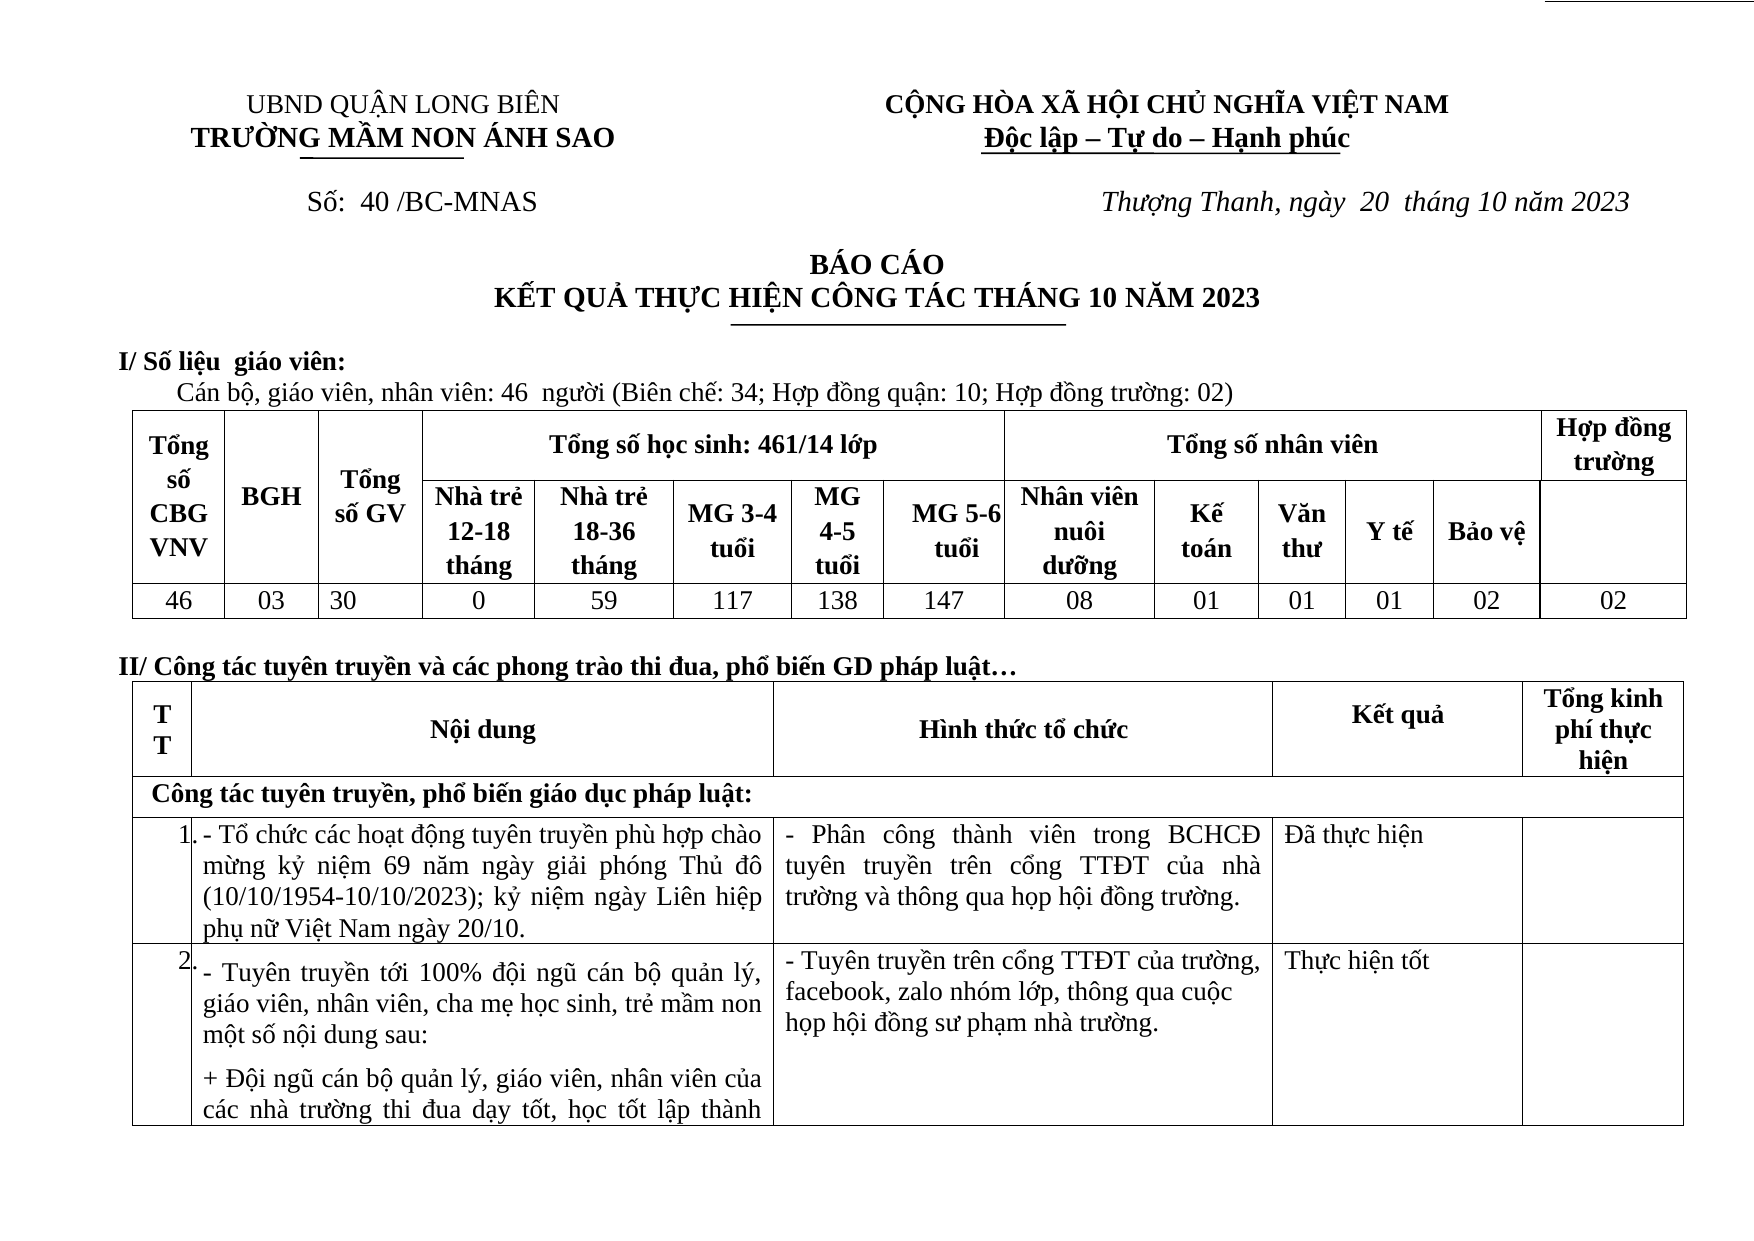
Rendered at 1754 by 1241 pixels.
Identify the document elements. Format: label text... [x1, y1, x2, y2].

table_cell Văn thư [1259, 481, 1345, 583]
table_cell Nhà trẻ 12-18 tháng [423, 481, 534, 583]
table_cell MG 5-6 tuổi [884, 481, 1004, 583]
text I/ Số liệu giáo viên: [118, 345, 1636, 376]
table_header Tổng kinh phí thực hiện [1523, 682, 1683, 776]
table_cell Bảo vệ [1434, 481, 1539, 583]
table_cell [1523, 818, 1683, 943]
table_cell 01 [1346, 584, 1433, 618]
text II/ Công tác tuyên truyền và các phong trào thi đua, phổ biến GD pháp luật… [118, 650, 1636, 681]
text BÁO CÁO [118, 247, 1636, 280]
table_cell 117 [674, 584, 791, 618]
table_cell [133, 818, 191, 943]
table_header Tổng số GV [319, 411, 422, 583]
table_cell Đã thực hiện [1273, 818, 1522, 943]
table_cell - Phân công thành viên trong BCHCĐ tuyên truyền trên cổng TTĐT của nhà trường và thông qua họp hội đồng trường. [774, 818, 1272, 943]
table_header BGH [225, 411, 318, 583]
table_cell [192, 944, 773, 1124]
table_cell 46 [133, 584, 224, 618]
table_header Hợp đồng trường [1542, 411, 1686, 479]
table_cell - Tổ chức các hoạt động tuyên truyền phù hợp chào mừng kỷ niệm 69 năm ngày giải phóng Thủ đô (10/10/1954-10/10/2023); kỷ niệm ngày Liên hiệp phụ nữ Việt Nam ngày 20/10. [192, 818, 773, 943]
table_header Tổng số nhân viên [1005, 411, 1541, 479]
table_cell Nhân viên nuôi dưỡng [1005, 481, 1154, 583]
table_cell 02 [1434, 584, 1539, 618]
table_cell 08 [1005, 584, 1154, 618]
text KẾT QUẢ THỰC HIỆN CÔNG TÁC THÁNG 10 NĂM 2023 [118, 280, 1636, 314]
table_header CỘNG HÒA XÃ HỘI CHỦ NGHĨA VIỆT NAM Độc lập – Tự do – Hạnh phúc Thượng Thanh, ngày 20 tháng 10 năm 2023 [693, 89, 1641, 218]
table_cell 147 [884, 584, 1004, 618]
table_header Kết quả [1273, 682, 1522, 776]
table_header TT [133, 682, 191, 776]
table_cell 30 [319, 584, 422, 618]
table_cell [774, 944, 1272, 1124]
table_cell Công tác tuyên truyền, phổ biến giáo dục pháp luật: [133, 777, 1683, 817]
table_cell 02 [1541, 584, 1686, 618]
table_cell Thực hiện tốt [1273, 944, 1522, 1124]
table_cell [1541, 481, 1686, 583]
table_header Nội dung [192, 682, 773, 776]
table_cell 01 [1259, 584, 1345, 618]
table_header UBND QUẬN LONG BIÊN TRƯỜNG MẦM NON ÁNH SAO Số: 40 /BC-MNAS [113, 89, 693, 218]
table_cell MG 4-5 tuổi [792, 481, 883, 583]
table_cell 01 [1155, 584, 1258, 618]
table_cell MG 3-4 tuổi [674, 481, 791, 583]
table_header Hình thức tổ chức [774, 682, 1272, 776]
table_header Tổng số học sinh: 461/14 lớp [423, 411, 1004, 479]
table_cell Y tế [1346, 481, 1433, 583]
table_cell [1523, 944, 1683, 1124]
table_cell 0 [423, 584, 534, 618]
table_cell 03 [225, 584, 318, 618]
table_cell Kế toán [1155, 481, 1258, 583]
table_cell [133, 944, 191, 1124]
table_cell 138 [792, 584, 883, 618]
table_cell 59 [535, 584, 673, 618]
text Cán bộ, giáo viên, nhân viên: 46 người (Biên chế: 34; Hợp đồng quận: 10; Hợp đồng trường: 02) [176, 376, 1636, 407]
table_header Tổng số CBGVNV [133, 411, 224, 583]
table_cell Nhà trẻ 18-36 tháng [535, 481, 673, 583]
